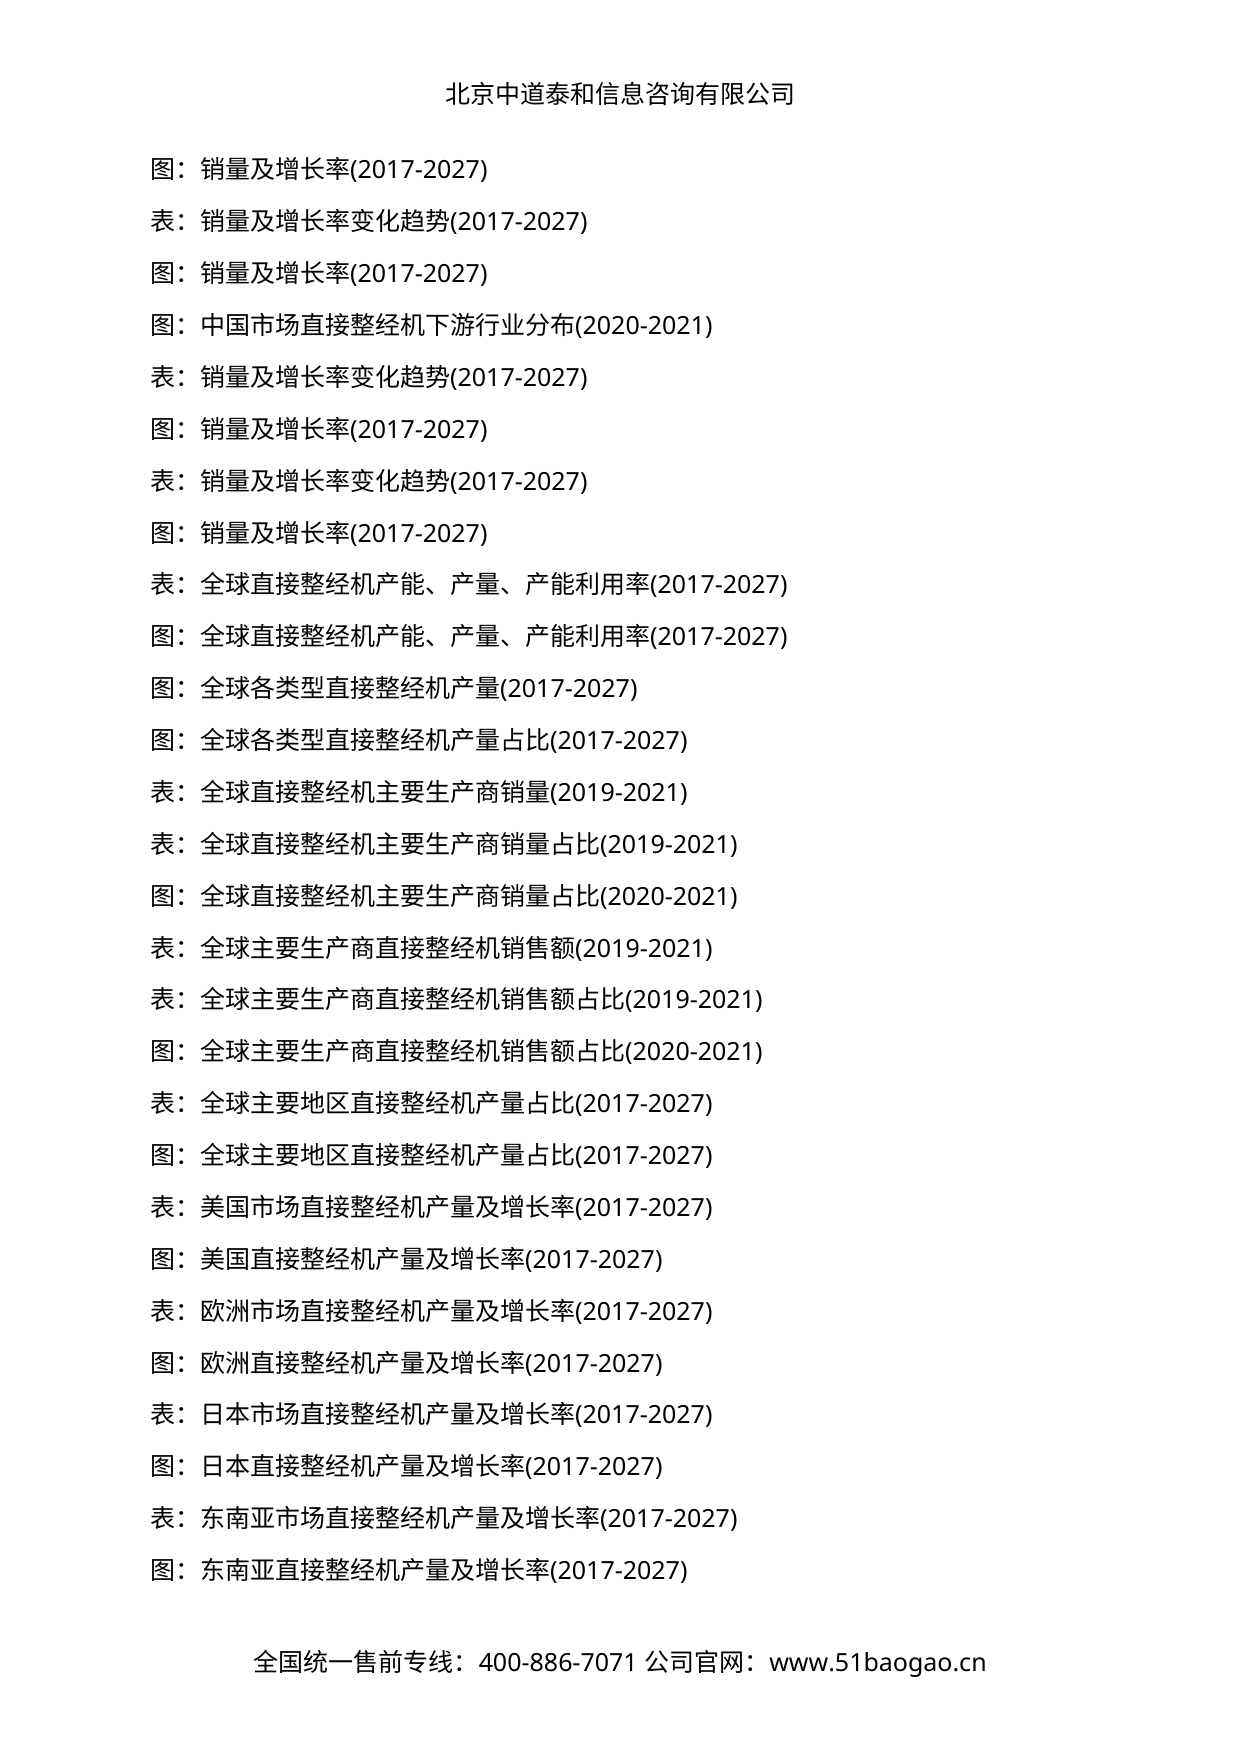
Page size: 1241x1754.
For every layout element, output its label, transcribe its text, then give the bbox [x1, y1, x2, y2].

text 图：全球主要生产商直接整经机销售额占比(2020-2021) [150, 1032, 1090, 1068]
text 表：销量及增长率变化趋势(2017-2027) [150, 461, 1090, 497]
text 表：全球直接整经机产能、产量、产能利用率(2017-2027) [150, 565, 1090, 601]
text 表：全球直接整经机主要生产商销量占比(2019-2021) [150, 824, 1090, 861]
text 图：欧洲直接整经机产量及增长率(2017-2027) [150, 1343, 1090, 1379]
text 表：全球主要生产商直接整经机销售额(2019-2021) [150, 928, 1090, 964]
text 表：东南亚市场直接整经机产量及增长率(2017-2027) [150, 1499, 1090, 1535]
text 图：全球各类型直接整经机产量占比(2017-2027) [150, 721, 1090, 757]
text 图：东南亚直接整经机产量及增长率(2017-2027) [150, 1551, 1090, 1587]
text 图：销量及增长率(2017-2027) [150, 409, 1090, 446]
text 表：美国市场直接整经机产量及增长率(2017-2027) [150, 1187, 1090, 1224]
text 图：全球各类型直接整经机产量(2017-2027) [150, 669, 1090, 705]
text 图：全球直接整经机主要生产商销量占比(2020-2021) [150, 876, 1090, 912]
text 图：销量及增长率(2017-2027) [150, 513, 1090, 549]
text 表：全球主要地区直接整经机产量占比(2017-2027) [150, 1084, 1090, 1120]
text 图：美国直接整经机产量及增长率(2017-2027) [150, 1239, 1090, 1276]
text 图：全球直接整经机产能、产量、产能利用率(2017-2027) [150, 617, 1090, 653]
text 表：全球直接整经机主要生产商销量(2019-2021) [150, 772, 1090, 809]
text 表：日本市场直接整经机产量及增长率(2017-2027) [150, 1395, 1090, 1431]
text 图：全球主要地区直接整经机产量占比(2017-2027) [150, 1136, 1090, 1172]
text 表：全球主要生产商直接整经机销售额占比(2019-2021) [150, 980, 1090, 1016]
text 表：销量及增长率变化趋势(2017-2027) [150, 202, 1090, 238]
text 图：销量及增长率(2017-2027) [150, 254, 1090, 290]
text 图：日本直接整经机产量及增长率(2017-2027) [150, 1447, 1090, 1483]
text 表：欧洲市场直接整经机产量及增长率(2017-2027) [150, 1291, 1090, 1327]
text 图：中国市场直接整经机下游行业分布(2020-2021) [150, 306, 1090, 342]
text 表：销量及增长率变化趋势(2017-2027) [150, 357, 1090, 394]
text 图：销量及增长率(2017-2027) [150, 150, 1090, 186]
